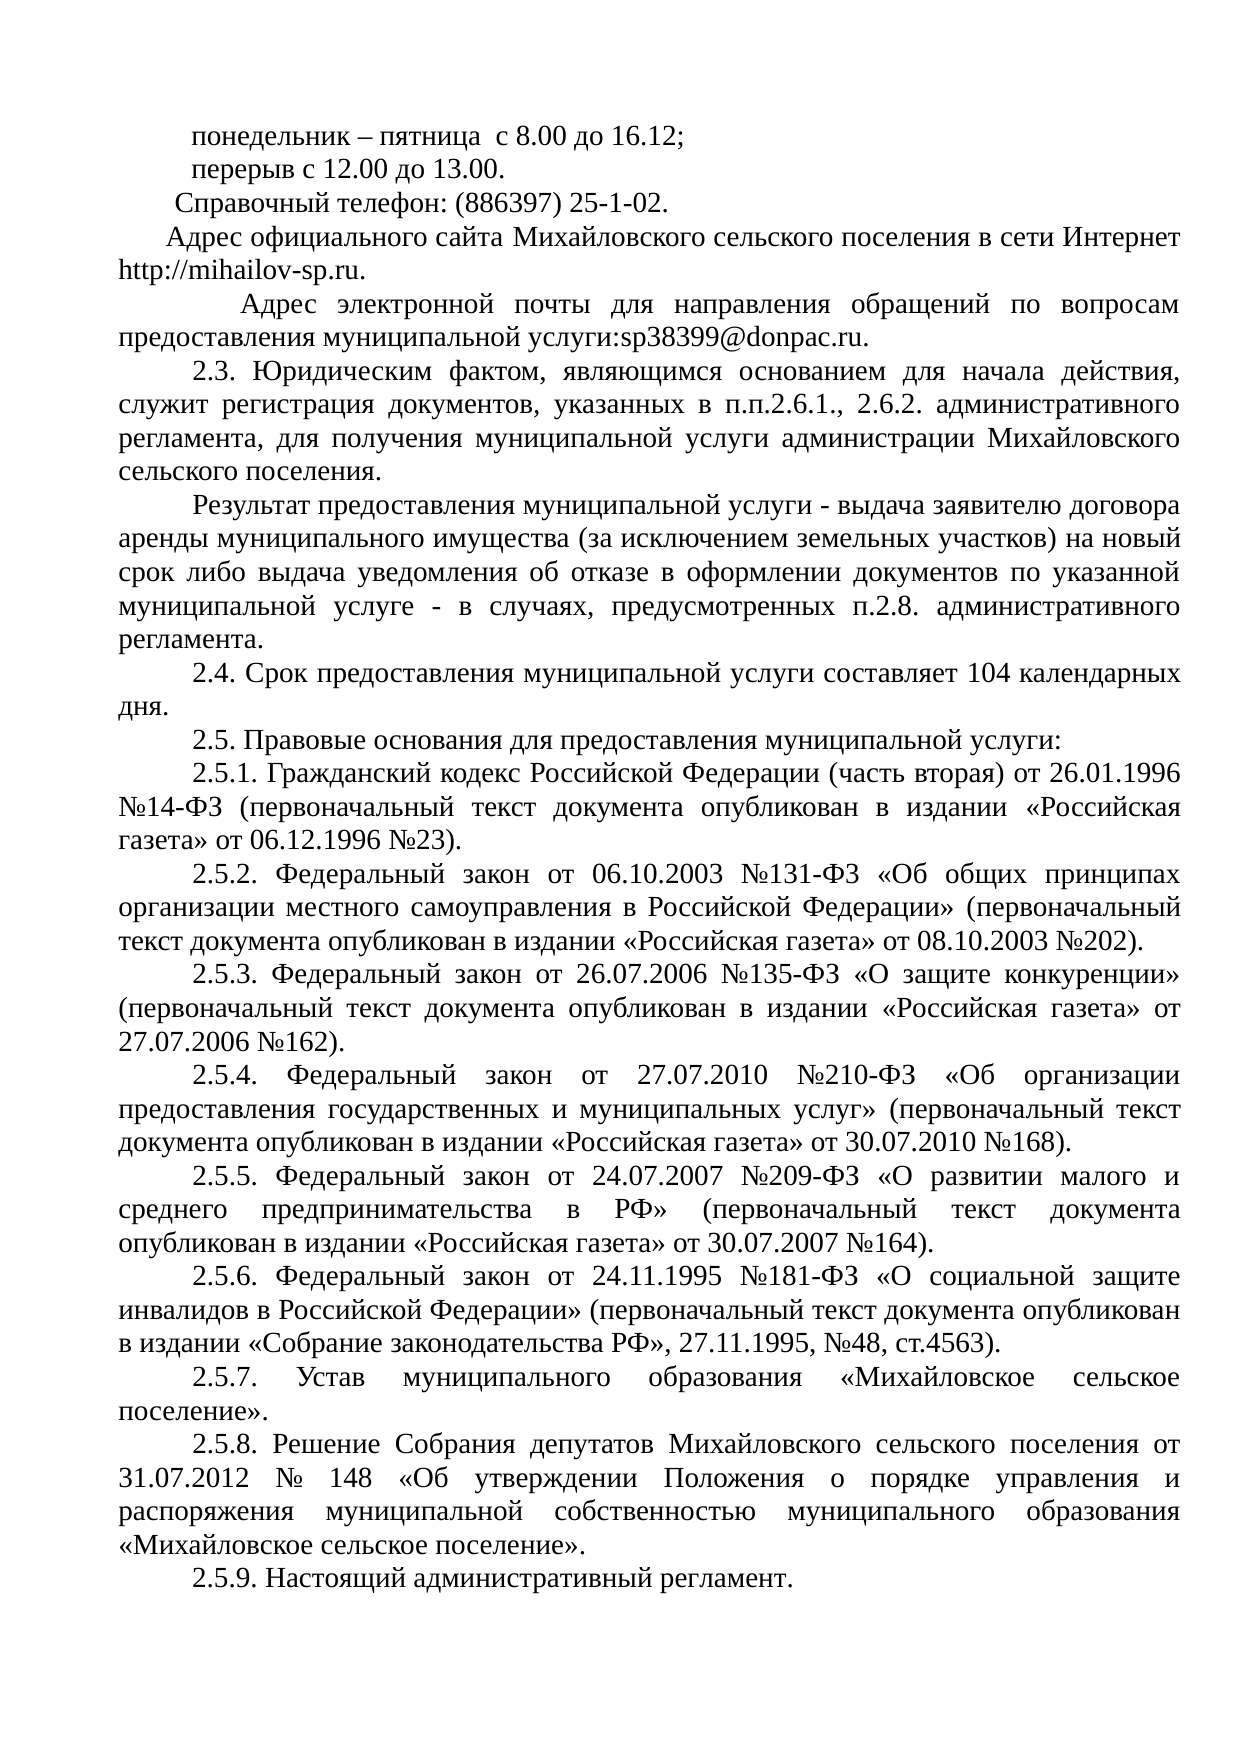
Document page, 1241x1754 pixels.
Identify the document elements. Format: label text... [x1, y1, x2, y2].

text 2.5.7. Устав муниципального образования «Михайловское сельское поселение». [118, 1359, 1181, 1426]
text понедельник – пятница с 8.00 до 16.12; [118, 118, 1181, 152]
text 2.5. Правовые основания для предоставления муниципальной услуги: [118, 722, 1181, 755]
text 2.5.5. Федеральный закон от 24.07.2007 №209-ФЗ «О развитии малого и среднего предпринимательства в РФ» (первоначальный текст документа опубликован в издании «Российская газета» от 30.07.2007 №164). [118, 1158, 1181, 1258]
text Адрес электронной почты для направления обращений по вопросам предоставления муниципальной услуги:sp38399@donpac.ru. [118, 286, 1181, 353]
text 2.5.2. Федеральный закон от 06.10.2003 №131-Ф3 «Об общих принципах организации местного самоуправления в Российской Федерации» (первоначальный текст документа опубликован в издании «Российская газета» от 08.10.2003 №202). [118, 856, 1181, 957]
text 2.5.8. Решение Собрания депутатов Михайловского сельского поселения от 31.07.2012 № 148 «Об утверждении Положения о порядке управления и распоряжения муниципальной собственностью муниципального образования «Михайловское сельское поселение». [118, 1426, 1181, 1560]
text 2.5.6. Федеральный закон от 24.11.1995 №181-ФЗ «О социальной защите инвалидов в Российской Федерации» (первоначальный текст документа опубликован в издании «Собрание законодательства РФ», 27.11.1995, №48, ст.4563). [118, 1258, 1181, 1359]
text 2.4. Срок предоставления муниципальной услуги составляет 104 календарных дня. [118, 655, 1181, 722]
text 2.5.9. Настоящий административный регламент. [118, 1560, 1181, 1594]
text перерыв с 12.00 до 13.00. [118, 152, 1181, 185]
text 2.3. Юридическим фактом, являющимся основанием для начала действия, служит регистрация документов, указанных в п.п.2.6.1., 2.6.2. административного регламента, для получения муниципальной услуги администрации Михайловского сельского поселения. [118, 353, 1181, 487]
text Результат предоставления муниципальной услуги - выдача заявителю договора аренды муниципального имущества (за исключением земельных участков) на новый срок либо выдача уведомления об отказе в оформлении документов по указанной муниципальной услуге - в случаях, предусмотренных п.2.8. административного регламента. [118, 487, 1181, 655]
text Справочный телефон: (886397) 25-1-02. [118, 185, 1181, 219]
text 2.5.3. Федеральный закон от 26.07.2006 №135-ФЗ «О защите конкуренции» (первоначальный текст документа опубликован в издании «Российская газета» от 27.07.2006 №162). [118, 957, 1181, 1057]
text Адрес официального сайта Михайловского сельского поселения в сети Интернет http://mihailov-sp.ru. [118, 219, 1181, 286]
text 2.5.4. Федеральный закон от 27.07.2010 №210-ФЗ «Об организации предоставления государственных и муниципальных услуг» (первоначальный текст документа опубликован в издании «Российская газета» от 30.07.2010 №168). [118, 1057, 1181, 1158]
text 2.5.1. Гражданский кодекс Российской Федерации (часть вторая) от 26.01.1996 №14-ФЗ (первоначальный текст документа опубликован в издании «Российская газета» от 06.12.1996 №23). [118, 755, 1181, 856]
